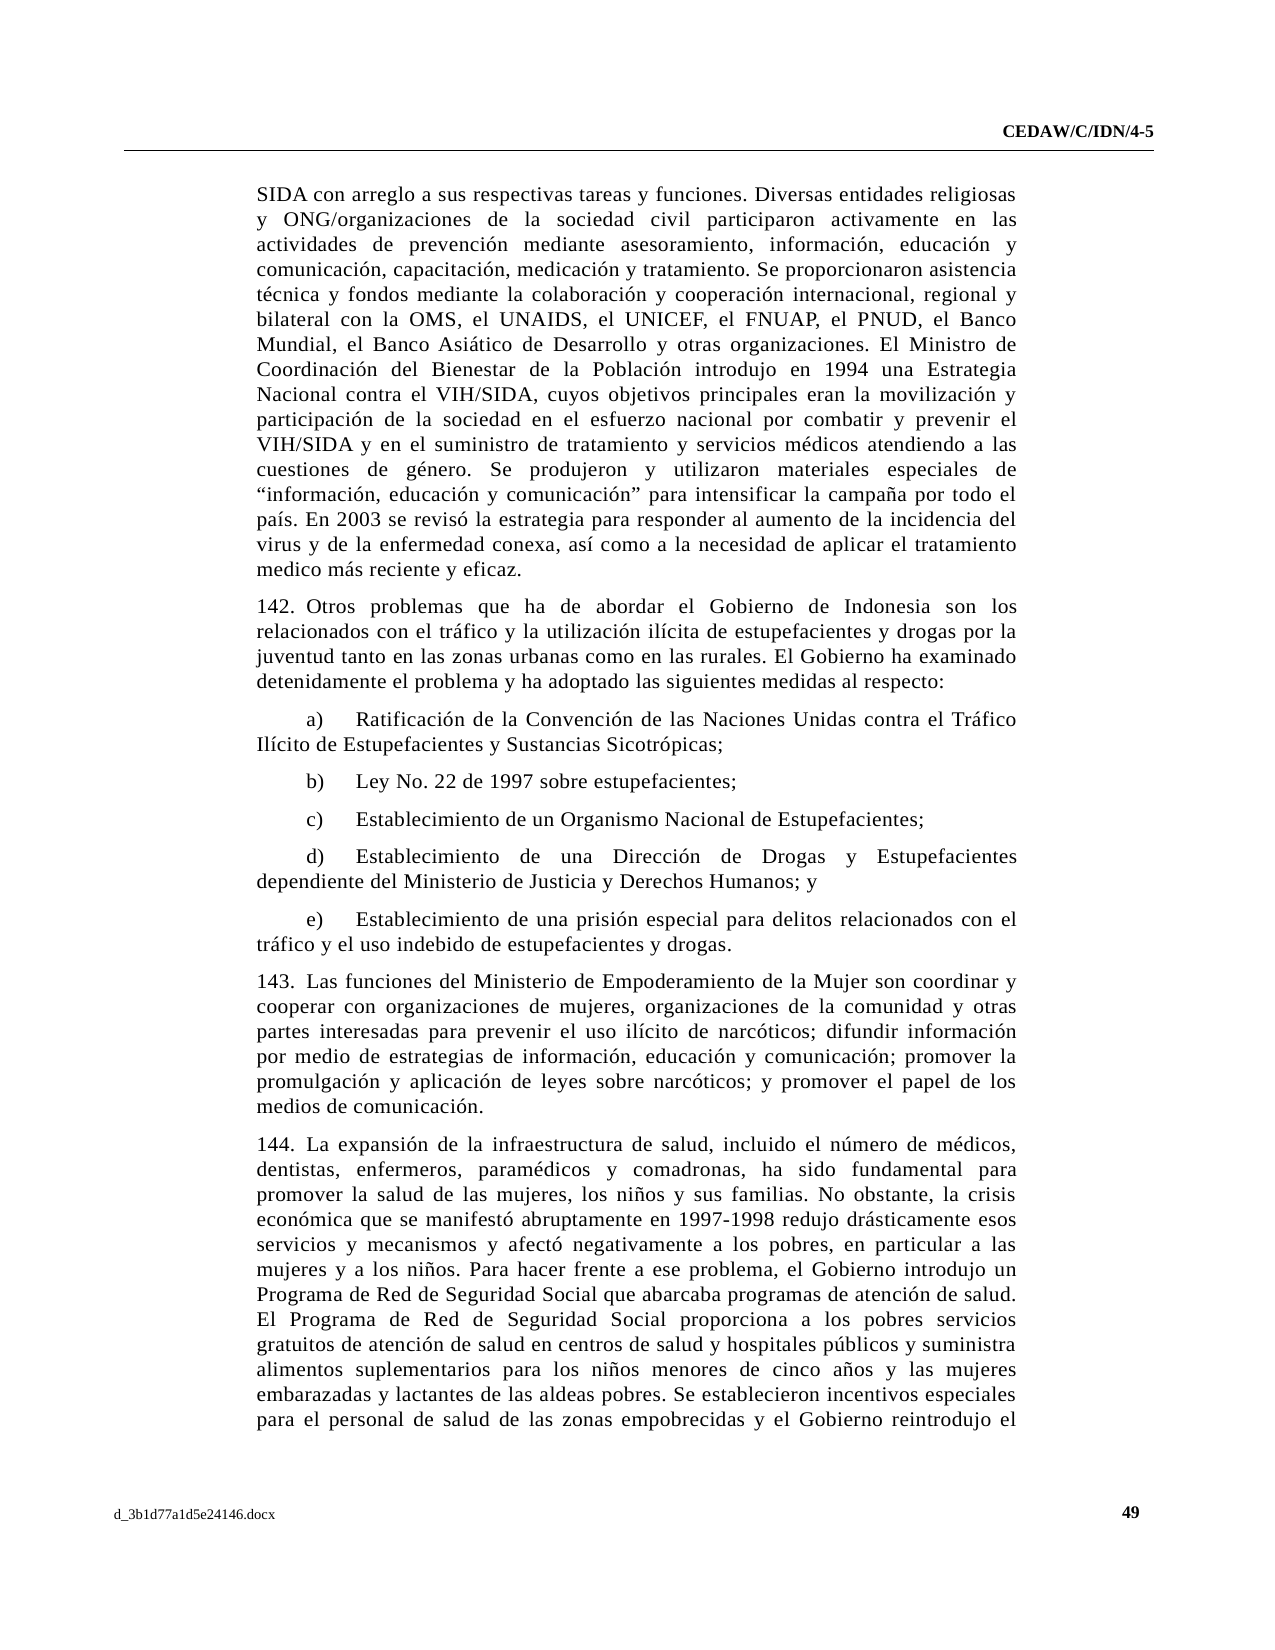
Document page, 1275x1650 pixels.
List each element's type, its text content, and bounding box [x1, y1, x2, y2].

text 143. Las funciones del Ministerio de Empoderamiento de la Mujer son coordinar y cooperar con organizaciones de mujeres, organizaciones de la comunidad y otras partes interesadas para prevenir el uso ilícito de narcóticos; difundir información por medio de estrategias de información, educación y comunicación; promover la promulgación y aplicación de leyes sobre narcóticos; y promover el papel de los medios de comunicación. [256, 969, 1018, 1119]
text e) Establecimiento de una prisión especial para delitos relacionados con el tráfico y el uso indebido de estupefacientes y drogas. [256, 906, 1018, 956]
text b) Ley No. 22 de 1997 sobre estupefacientes; [256, 769, 1018, 794]
text c) Establecimiento de un Organismo Nacional de Estupefacientes; [256, 806, 1018, 831]
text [256, 181, 1018, 581]
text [256, 1131, 1018, 1431]
text a) Ratificación de la Convención de las Naciones Unidas contra el Tráfico Ilícito de Estupefacientes y Sustancias Sicotrópicas; [256, 706, 1018, 756]
text d) Establecimiento de una Dirección de Drogas y Estupefacientes dependiente del Ministerio de Justicia y Derechos Humanos; y [256, 844, 1018, 894]
text 142. Otros problemas que ha de abordar el Gobierno de Indonesia son los relacionados con el tráfico y la utilización ilícita de estupefacientes y drogas por la juventud tanto en las zonas urbanas como en las rurales. El Gobierno ha examinado detenidamente el problema y ha adoptado las siguientes medidas al respecto: [256, 594, 1018, 694]
